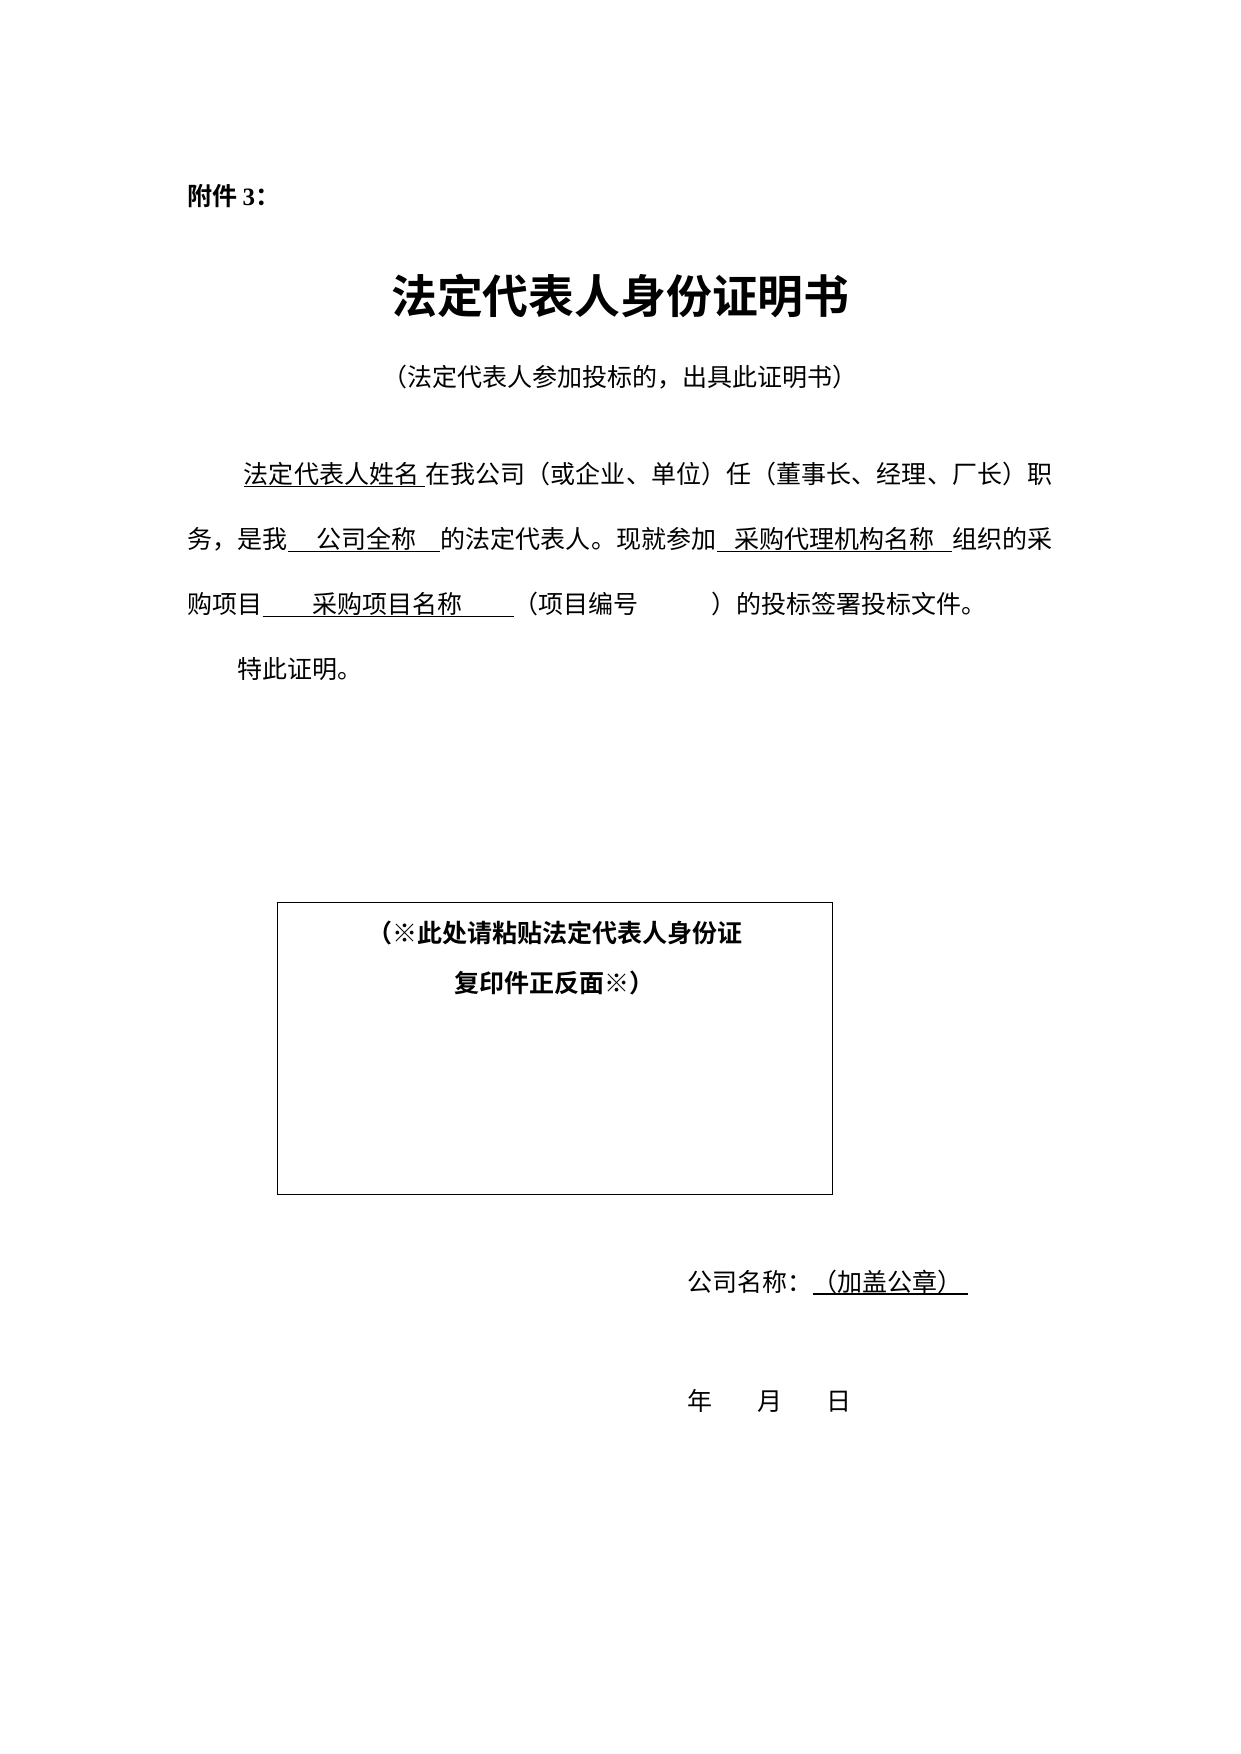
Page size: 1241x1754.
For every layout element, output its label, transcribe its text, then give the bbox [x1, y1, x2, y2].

text 年 月 日 [187, 1367, 1053, 1432]
text 特此证明。 [187, 635, 1053, 700]
text 法定代表人姓名 在我公司（或企业、单位）任（董事长、经理、厂长）职务，是我 公司全称 的法定代表人。现就参加 采购代理机构名称 组织的采购项目 采购项目名称 （项目编号 ）的投标签署投标文件。 [187, 440, 1053, 635]
text 附件3： [187, 162, 1053, 227]
text 法定代表人身份证明书 [187, 245, 1053, 343]
text （法定代表人参加投标的，出具此证明书） [187, 343, 1053, 408]
text 公司名称：（加盖公章） [187, 1248, 1053, 1313]
table_header （※此处请粘贴法定代表人身份证 复印件正反面※） [278, 903, 832, 1193]
